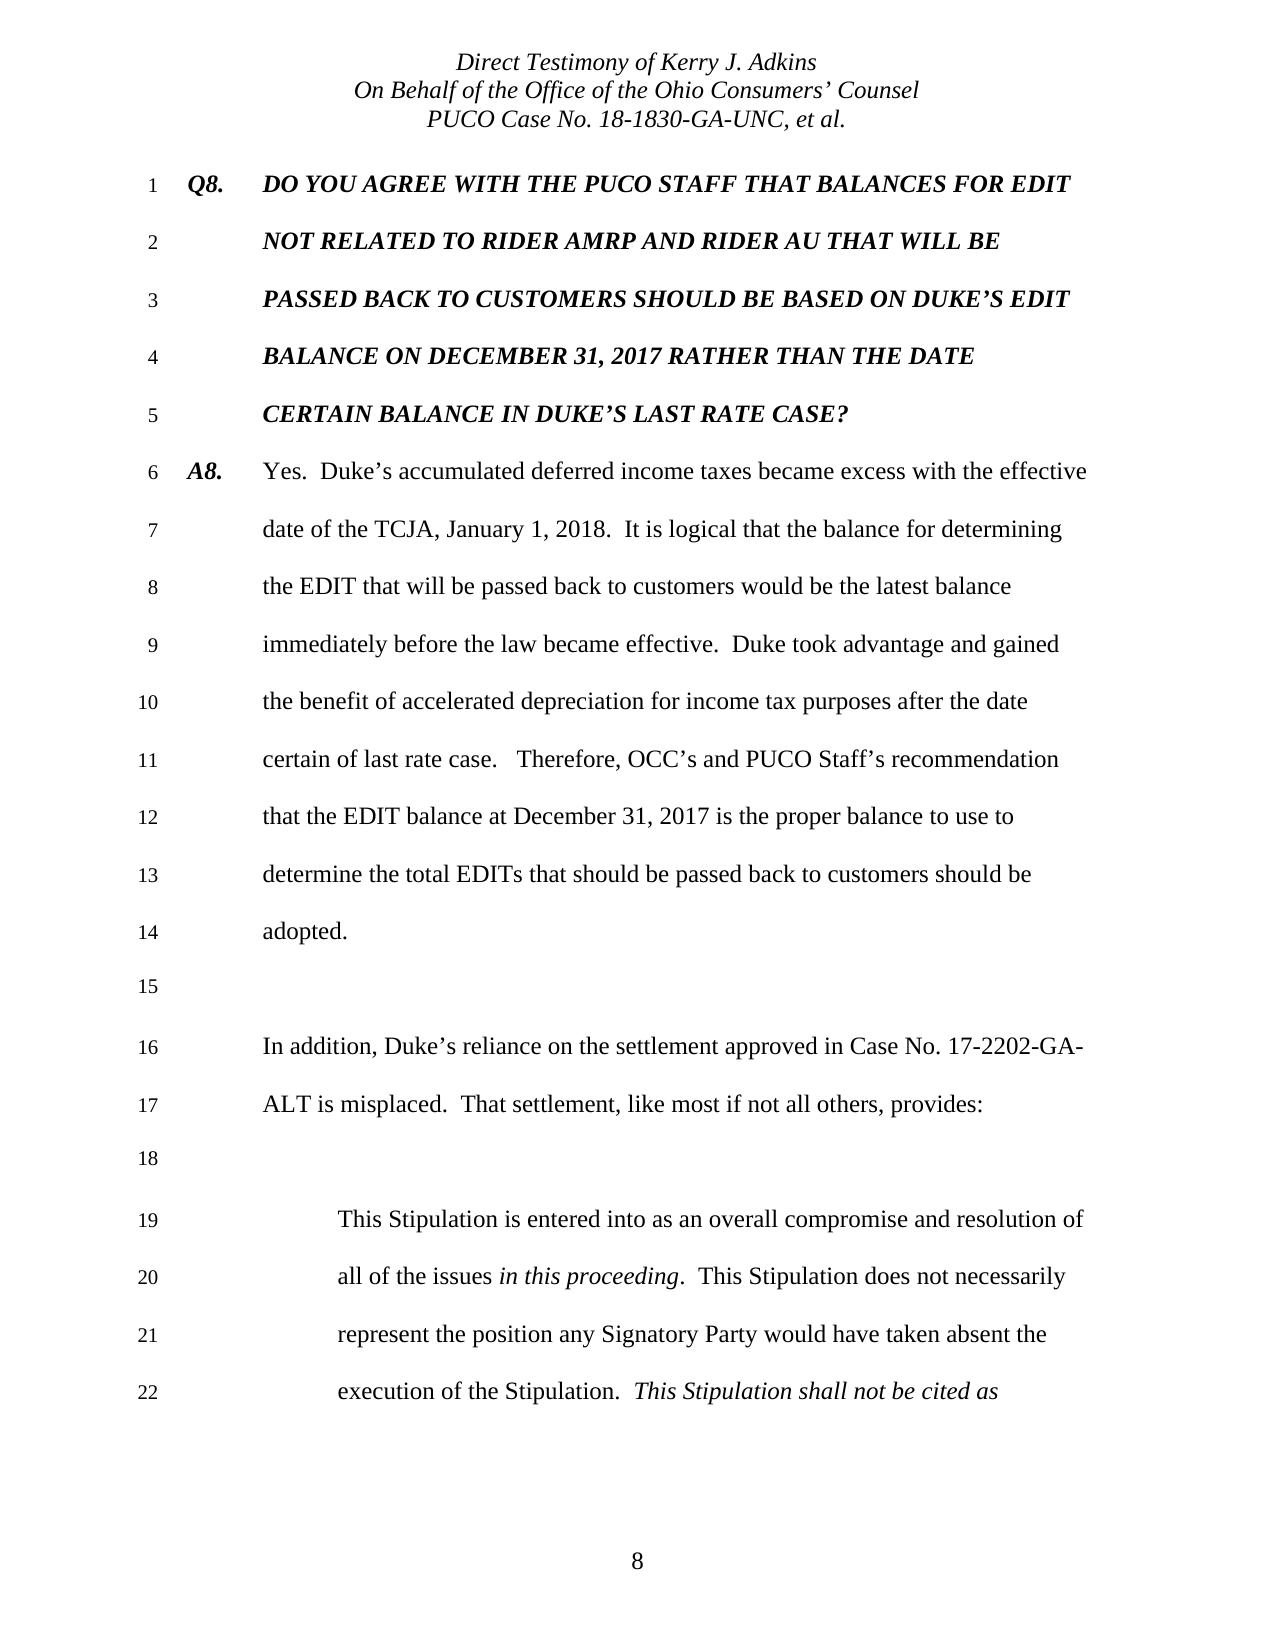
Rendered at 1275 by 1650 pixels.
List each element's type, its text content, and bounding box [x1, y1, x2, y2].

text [262, 1204, 1087, 1405]
text Q8. DO YOU AGREE WITH THE PUCO STAFF THAT BALANCES FOR EDIT NOT RELATED TO RIDER AMRP AND RIDER AU THAT WILL BE PASSED BACK TO CUSTOMERS SHOULD BE BASED ON DUKE’S EDIT BALANCE ON DECEMBER 31, 2017 RATHER THAN THE DATE CERTAIN BALANCE IN DUKE’S LAST RATE CASE? [187, 169, 1087, 427]
text A8. Yes. Duke’s accumulated deferred income taxes became excess with the effective date of the TCJA, January 1, 2018. It is logical that the balance for determining the EDIT that will be passed back to customers would be the latest balance immediately before the law became effective. Duke took advantage and gained the benefit of accelerated depreciation for income tax purposes after the date certain of last rate case. Therefore, OCC’s and PUCO Staff’s recommendation that the EDIT balance at December 31, 2017 is the proper balance to use to determine the total EDITs that should be passed back to customers should be adopted. [187, 456, 1087, 945]
text In addition, Duke’s reliance on the settlement approved in Case No. 17-2202-GA-ALT is misplaced. That settlement, like most if not all others, provides: [187, 1031, 1087, 1117]
